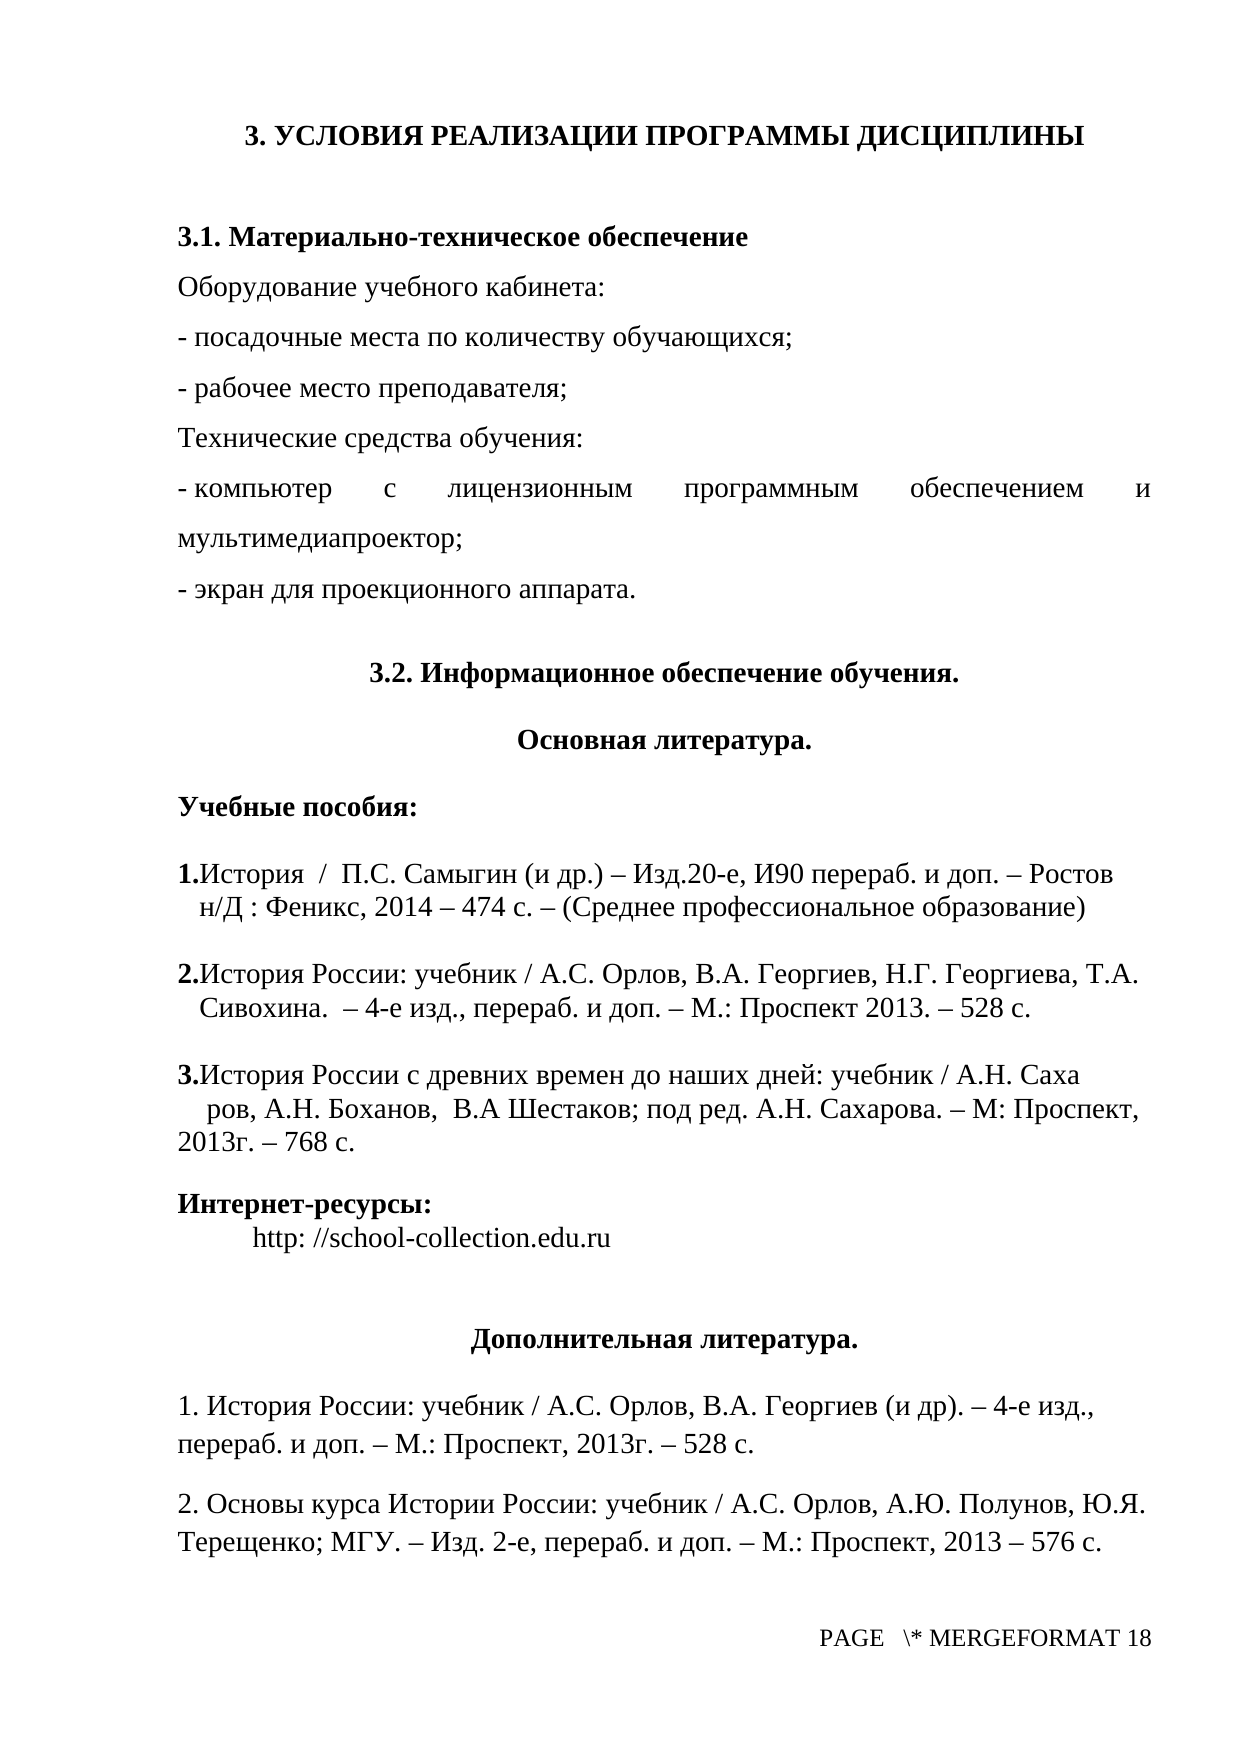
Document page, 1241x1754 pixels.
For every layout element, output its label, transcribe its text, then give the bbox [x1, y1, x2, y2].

text 1. История России: учебник / А.С. Орлов, В.А. Георгиев (и др). – 4-е изд., перераб. и доп. – М.: Проспект, 2013г. – 528 с. [177, 1388, 1152, 1460]
subtitle 3.2. Информационное обеспечение обучения. [177, 655, 1152, 688]
text 3.История России с древних времен до наших дней: учебник / А.Н. Саха [177, 1057, 1152, 1091]
text н/Д : Феникс, 2014 – 474 с. – (Среднее профессиональное образование) [177, 889, 1152, 923]
text Оборудование учебного кабинета: [177, 269, 1152, 303]
text 2.История России: учебник / А.С. Орлов, В.А. Георгиев, Н.Г. Георгиева, Т.А. [177, 957, 1152, 990]
text 3.1. Материально-техническое обеспечение [177, 219, 1152, 252]
text ров, А.Н. Боханов, В.А Шестаков; под ред. А.Н. Сахарова. – М: Проспект, [177, 1091, 1152, 1124]
text http: //school-collection.edu.ru [177, 1220, 1152, 1254]
text 2. Основы курса Истории России: учебник / А.С. Орлов, А.Ю. Полунов, Ю.Я. Терещенко; МГУ. – Изд. 2-е, перераб. и доп. – М.: Проспект, 2013 – 576 с. [177, 1486, 1152, 1558]
text 1.История / П.С. Самыгин (и др.) – Изд.20-е, И90 перераб. и доп. – Ростов [177, 856, 1152, 889]
subtitle 3. условия реализации программы дисциплины [177, 118, 1152, 152]
text - экран для проекционного аппарата. [177, 571, 1152, 604]
text Интернет-ресурсы: [177, 1187, 1152, 1220]
text Основная литература. [177, 722, 1152, 755]
text Учебные пособия: [177, 789, 1152, 822]
text Дополнительная литература. [177, 1321, 1152, 1354]
text Технические средства обучения: [177, 420, 1152, 453]
text - посадочные места по количеству обучающихся; [177, 319, 1152, 353]
text - компьютер с лицензионным программным обеспечением и мультимедиапроектор; [177, 470, 1152, 554]
text Сивохина. – 4-е изд., перераб. и доп. – М.: Проспект 2013. – 528 с. [177, 990, 1152, 1024]
text - рабочее место преподавателя; [177, 370, 1152, 403]
text 2013г. – 768 с. [177, 1124, 1152, 1158]
